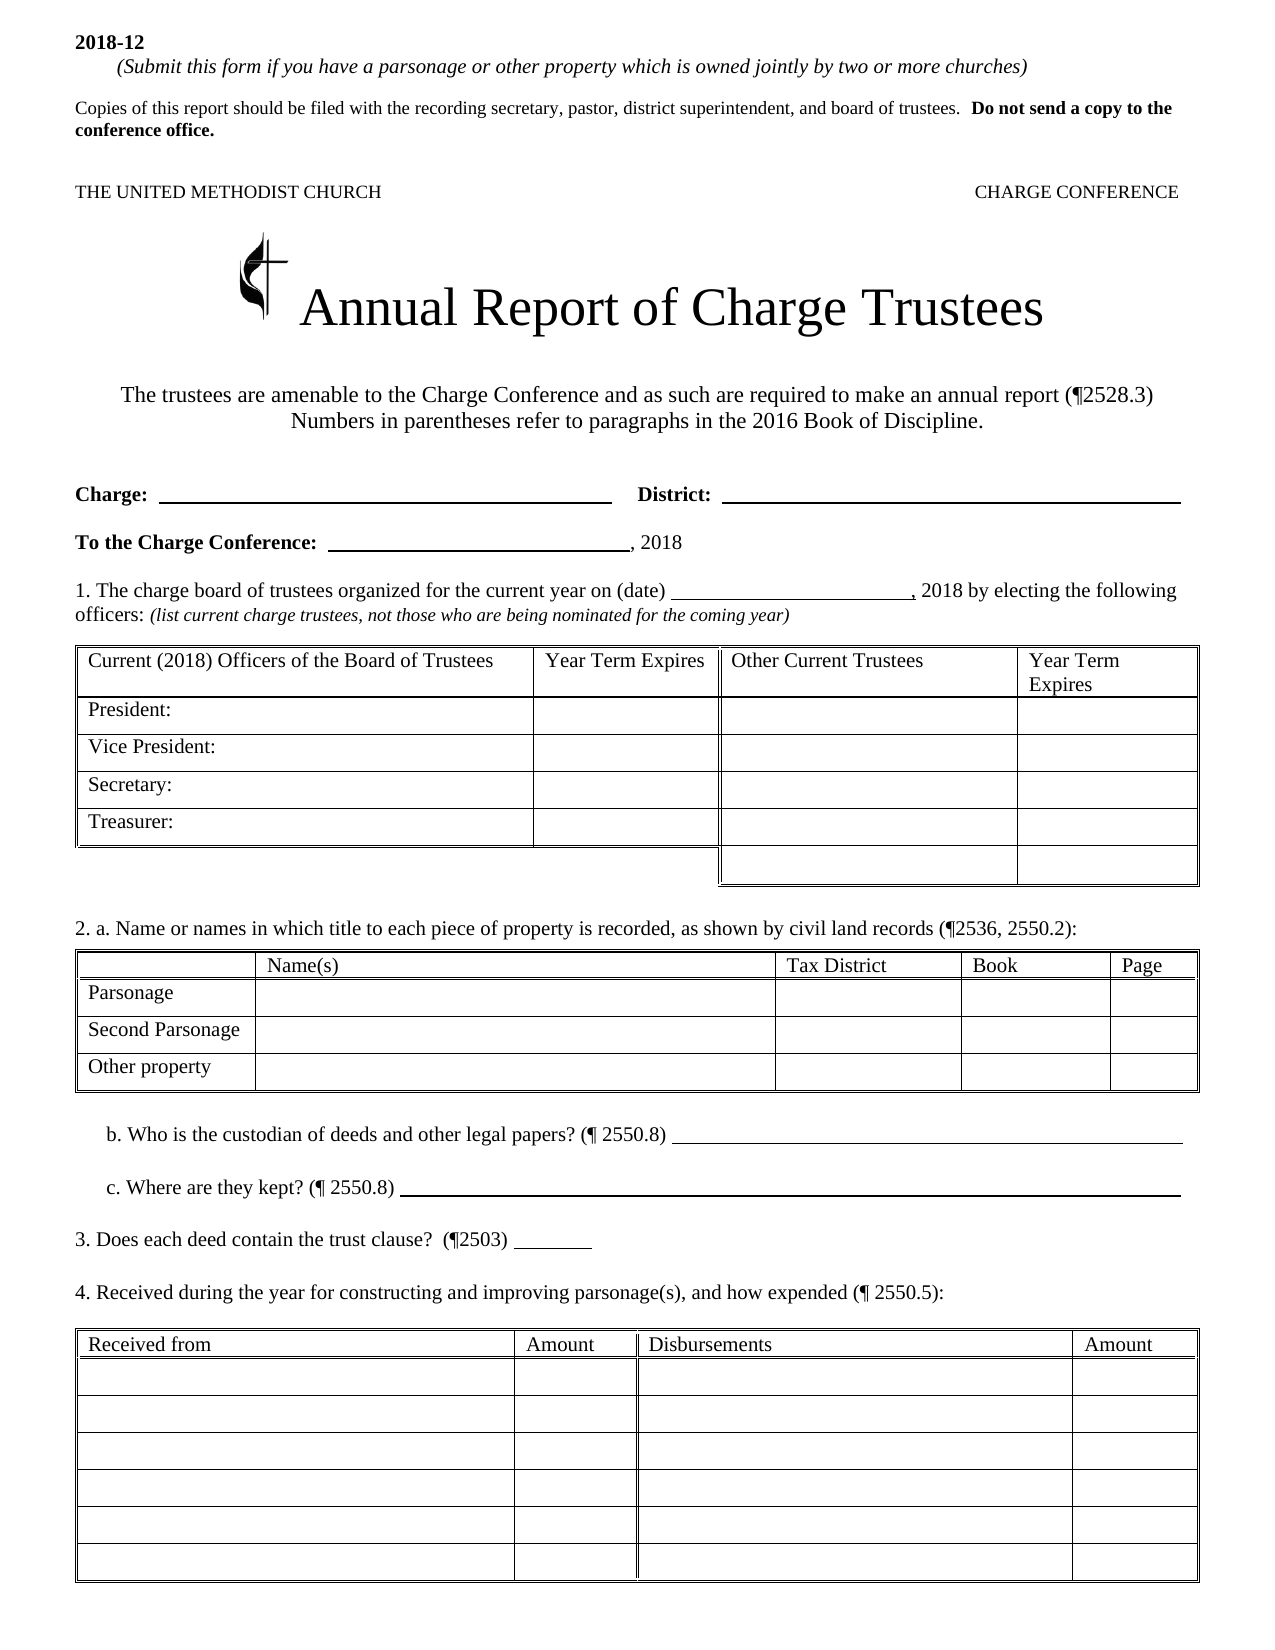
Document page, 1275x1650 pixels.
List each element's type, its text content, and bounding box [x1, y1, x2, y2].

table_cell [639, 1359, 1072, 1395]
table_cell [776, 1054, 961, 1090]
table_cell [1018, 698, 1197, 733]
text Copies of this report should be filed with the recording secretary, pastor, district superintendent, and board of trustees. Do not send a copy to the conference office. [75, 97, 1200, 140]
text Charge: District: [75, 482, 1200, 506]
table_cell Secretary: [78, 772, 533, 808]
table_cell [515, 1359, 636, 1395]
table_cell [1073, 1470, 1197, 1506]
table_header Year Term Expires [1018, 648, 1197, 696]
table_cell [1073, 1396, 1197, 1432]
table_cell [1073, 1544, 1197, 1580]
table_header Book [962, 953, 1110, 977]
text 3. Does each deed contain the trust clause? (¶2503) [75, 1227, 1200, 1251]
table_cell [515, 1396, 636, 1432]
table_cell President: [78, 698, 533, 733]
table_cell [962, 1054, 1110, 1090]
table_header Tax District [776, 953, 961, 977]
table_cell [776, 980, 961, 1016]
table_header Current (2018) Officers of the Board of Trustees [78, 648, 533, 696]
table_cell [639, 1507, 1072, 1543]
table_cell [515, 1507, 636, 1543]
text c. Where are they kept? (¶ 2550.8) [75, 1174, 1200, 1199]
table_cell [1111, 977, 1197, 1016]
table_cell [534, 735, 718, 771]
table_cell [639, 1433, 1072, 1469]
table_cell [776, 1017, 961, 1053]
table_header Other Current Trustees [720, 648, 1017, 696]
text Numbers in parentheses refer to paragraphs in the 2016 Book of Discipline. [75, 407, 1200, 433]
table_header Name(s) [256, 953, 775, 977]
text b. Who is the custodian of deeds and other legal papers? (¶ 2550.8) [75, 1122, 1200, 1146]
table_cell Second Parsonage [78, 1017, 255, 1053]
table_cell [1018, 772, 1197, 808]
table_cell [1018, 846, 1197, 884]
text (Submit this form if you have a parsonage or other property which is owned jointly by two or more churches) [75, 54, 1200, 78]
table_cell [78, 1544, 514, 1580]
table_cell [78, 1507, 514, 1543]
table_cell [722, 735, 1017, 771]
table_cell [256, 1054, 775, 1090]
table_cell [256, 1017, 775, 1053]
table_cell [534, 809, 718, 845]
table_cell [78, 1470, 514, 1506]
table_cell [637, 1544, 1072, 1580]
table_cell [722, 698, 1017, 733]
text To the Charge Conference: , 2018 [75, 530, 1200, 554]
table_cell [515, 1470, 636, 1506]
table_header Amount [515, 1331, 637, 1356]
text 1. The charge board of trustees organized for the current year on (date) , 2018 by electing the following officers: (list current charge trustees, not those who are being nominated for the coming year) [75, 578, 1200, 626]
table_header Page [1111, 953, 1197, 977]
table_cell Vice President: [78, 735, 533, 771]
table_cell [256, 980, 775, 1016]
table_cell [1073, 1507, 1197, 1543]
table_cell [78, 1356, 514, 1395]
table_cell [515, 1433, 636, 1469]
table_cell [515, 1544, 637, 1580]
table_header Year Term Expires [534, 646, 720, 696]
text Annual Report of Charge Trustees [75, 224, 1200, 338]
table_cell [962, 980, 1110, 1016]
table_cell [77, 845, 718, 884]
table_cell [1111, 1017, 1197, 1053]
table_cell Other property [78, 1054, 255, 1090]
table_cell [1073, 1433, 1197, 1469]
table_cell [78, 1396, 514, 1432]
table_cell Treasurer: [78, 809, 533, 845]
text 2. a. Name or names in which title to each piece of property is recorded, as shown by civil land records (¶2536, 2550.2): [75, 916, 1200, 940]
picture [230, 224, 299, 326]
table_header Received from [78, 1331, 514, 1356]
text THE UNITED CHARGE CONFERENCE [75, 181, 1200, 203]
table_cell [1073, 1356, 1197, 1395]
table_cell [78, 1433, 514, 1469]
table_cell [534, 698, 718, 733]
table_cell Parsonage [78, 977, 255, 1016]
table_cell [722, 809, 1017, 845]
table_cell [534, 772, 718, 808]
table_cell [639, 1470, 1072, 1506]
table_cell [1018, 735, 1197, 771]
table_cell [1111, 1054, 1197, 1090]
text 2018-12 [75, 30, 1200, 54]
table_cell [962, 1017, 1110, 1053]
table_cell [1018, 809, 1197, 845]
table_header [78, 953, 255, 977]
table_header Disbursements [637, 1331, 1072, 1356]
table_cell [722, 772, 1017, 808]
text The trustees are amenable to the Charge Conference and as such are required to make an annual report (¶2528.3) [75, 381, 1200, 407]
table_cell [720, 846, 1017, 884]
text 4. Received during the year for constructing and improving parsonage(s), and how expended (¶ 2550.5): [75, 1280, 1200, 1304]
table_header Amount [1073, 1331, 1197, 1356]
table_cell [639, 1396, 1072, 1432]
